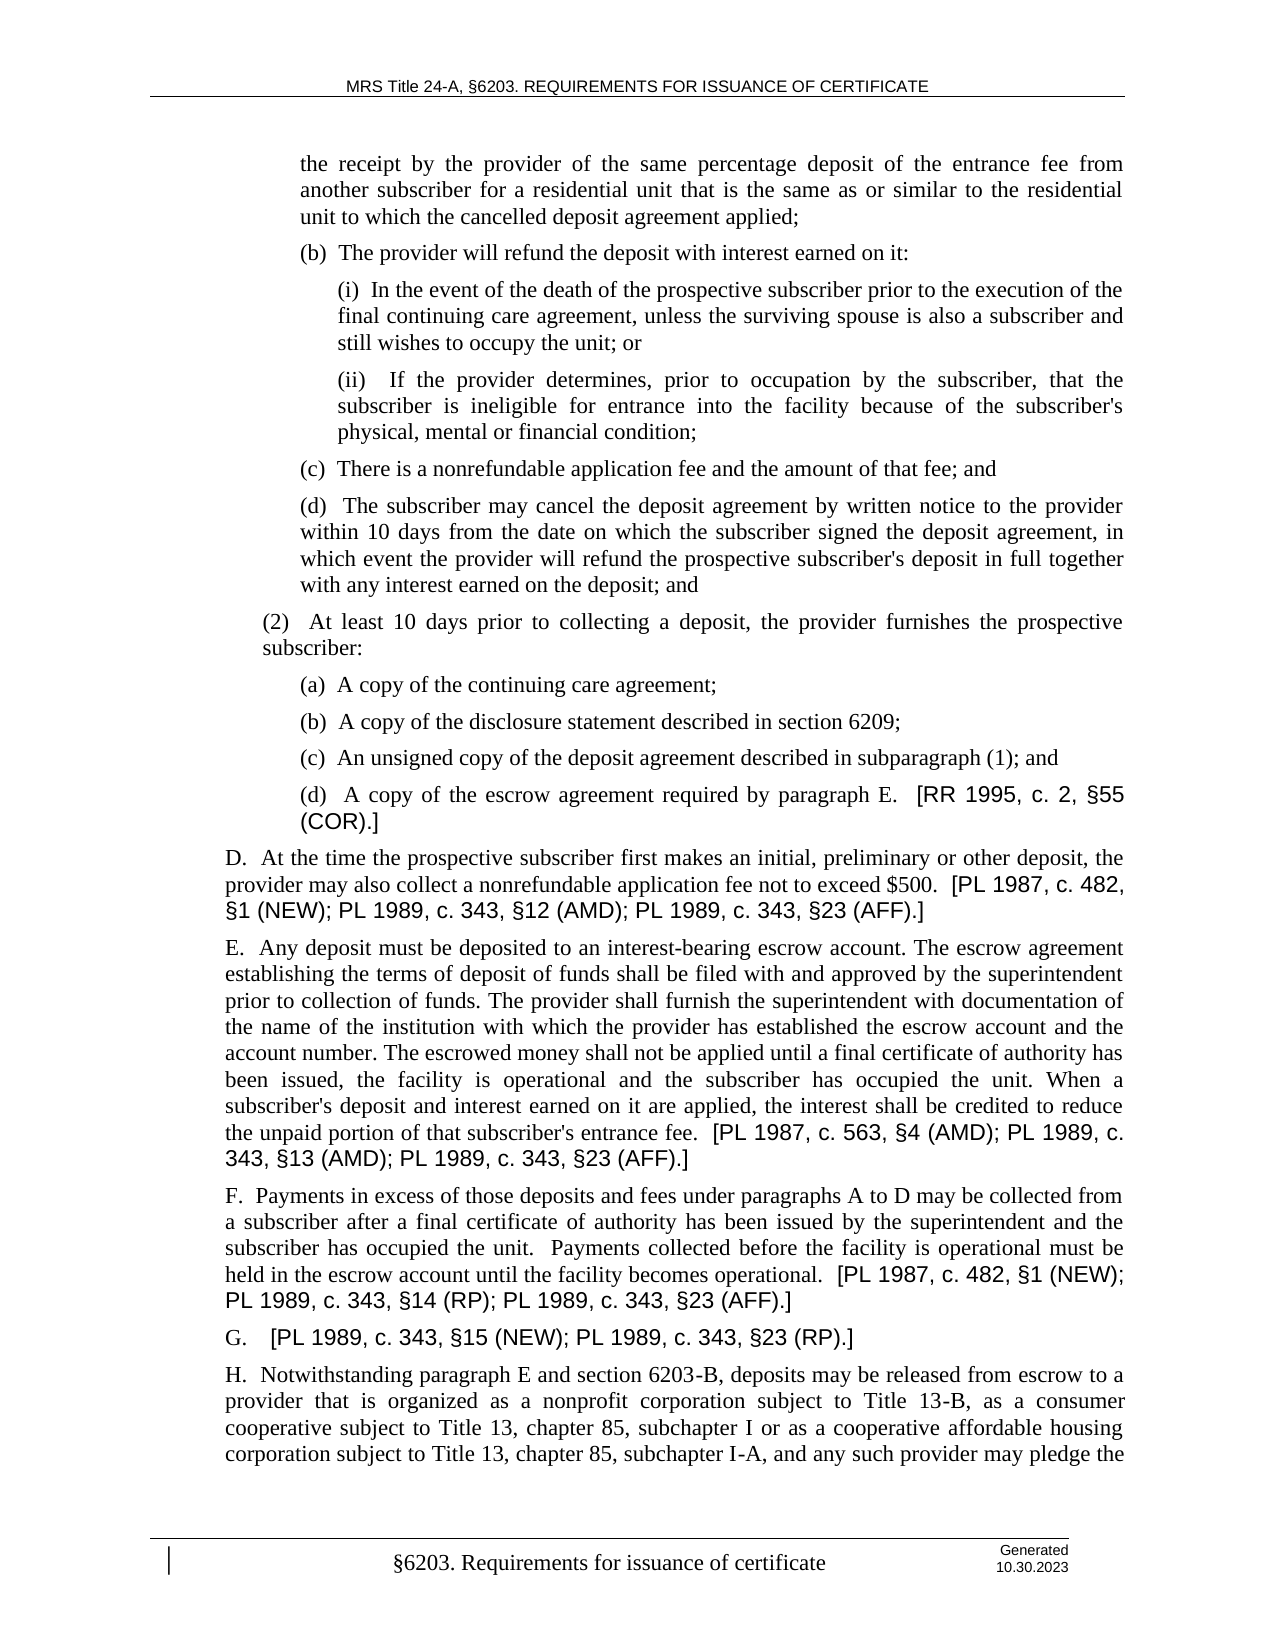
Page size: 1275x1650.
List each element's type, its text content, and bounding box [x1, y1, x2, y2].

text G. [PL 1989, c. 343, §15 (NEW); PL 1989, c. 343, §23 (RP).] [225, 1324, 1125, 1351]
text (ii) If the provider determines, prior to occupation by the subscriber, that the subscriber is ineligible for entrance into the facility because of the subscriber's physical, mental or financial condition; [337, 366, 1125, 445]
text (b) A copy of the disclosure statement described in section 6209; [300, 708, 1125, 734]
text (d) The subscriber may cancel the deposit agreement by written notice to the provider within 10 days from the date on which the subscriber signed the deposit agreement, in which event the provider will refund the prospective subscriber's deposit in full together with any interest earned on the deposit; and [300, 492, 1125, 597]
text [225, 1361, 1125, 1466]
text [300, 150, 1125, 229]
text (2) At least 10 days prior to collecting a deposit, the provider furnishes the prospective subscriber: [262, 608, 1125, 661]
text (c) An unsigned copy of the deposit agreement described in subparagraph (1); and [300, 744, 1125, 771]
text D. At the time the prospective subscriber first makes an initial, preliminary or other deposit, the provider may also collect a nonrefundable application fee not to exceed $500. [PL 1987, c. 482, §1 (NEW); PL 1989, c. 343, §12 (AMD); PL 1989, c. 343, §23 (AFF).] [225, 844, 1125, 924]
text (d) A copy of the escrow agreement required by paragraph E. [RR 1995, c. 2, §55 (COR).] [300, 781, 1125, 834]
text F. Payments in excess of those deposits and fees under paragraphs A to D may be collected from a subscriber after a final certificate of authority has been issued by the superintendent and the subscriber has occupied the unit. Payments collected before the facility is operational must be held in the escrow account until the facility becomes operational. [PL 1987, c. 482, §1 (NEW); PL 1989, c. 343, §14 (RP); PL 1989, c. 343, §23 (AFF).] [225, 1182, 1125, 1314]
text (b) The provider will refund the deposit with interest earned on it: [300, 239, 1125, 266]
text (a) A copy of the continuing care agreement; [300, 671, 1125, 697]
text (c) There is a nonrefundable application fee and the amount of that fee; and [300, 455, 1125, 482]
text (i) In the event of the death of the prospective subscriber prior to the execution of the final continuing care agreement, unless the surviving spouse is also a subscriber and still wishes to occupy the unit; or [337, 276, 1125, 355]
text E. Any deposit must be deposited to an interest-bearing escrow account. The escrow agreement establishing the terms of deposit of funds shall be filed with and approved by the superintendent prior to collection of funds. The provider shall furnish the superintendent with documentation of the name of the institution with which the provider has established the escrow account and the account number. The escrowed money shall not be applied until a final certificate of authority has been issued, the facility is operational and the subscriber has occupied the unit. When a subscriber's deposit and interest earned on it are applied, the interest shall be credited to reduce the unpaid portion of that subscriber's entrance fee. [PL 1987, c. 563, §4 (AMD); PL 1989, c. 343, §13 (AMD); PL 1989, c. 343, §23 (AFF).] [225, 934, 1125, 1171]
